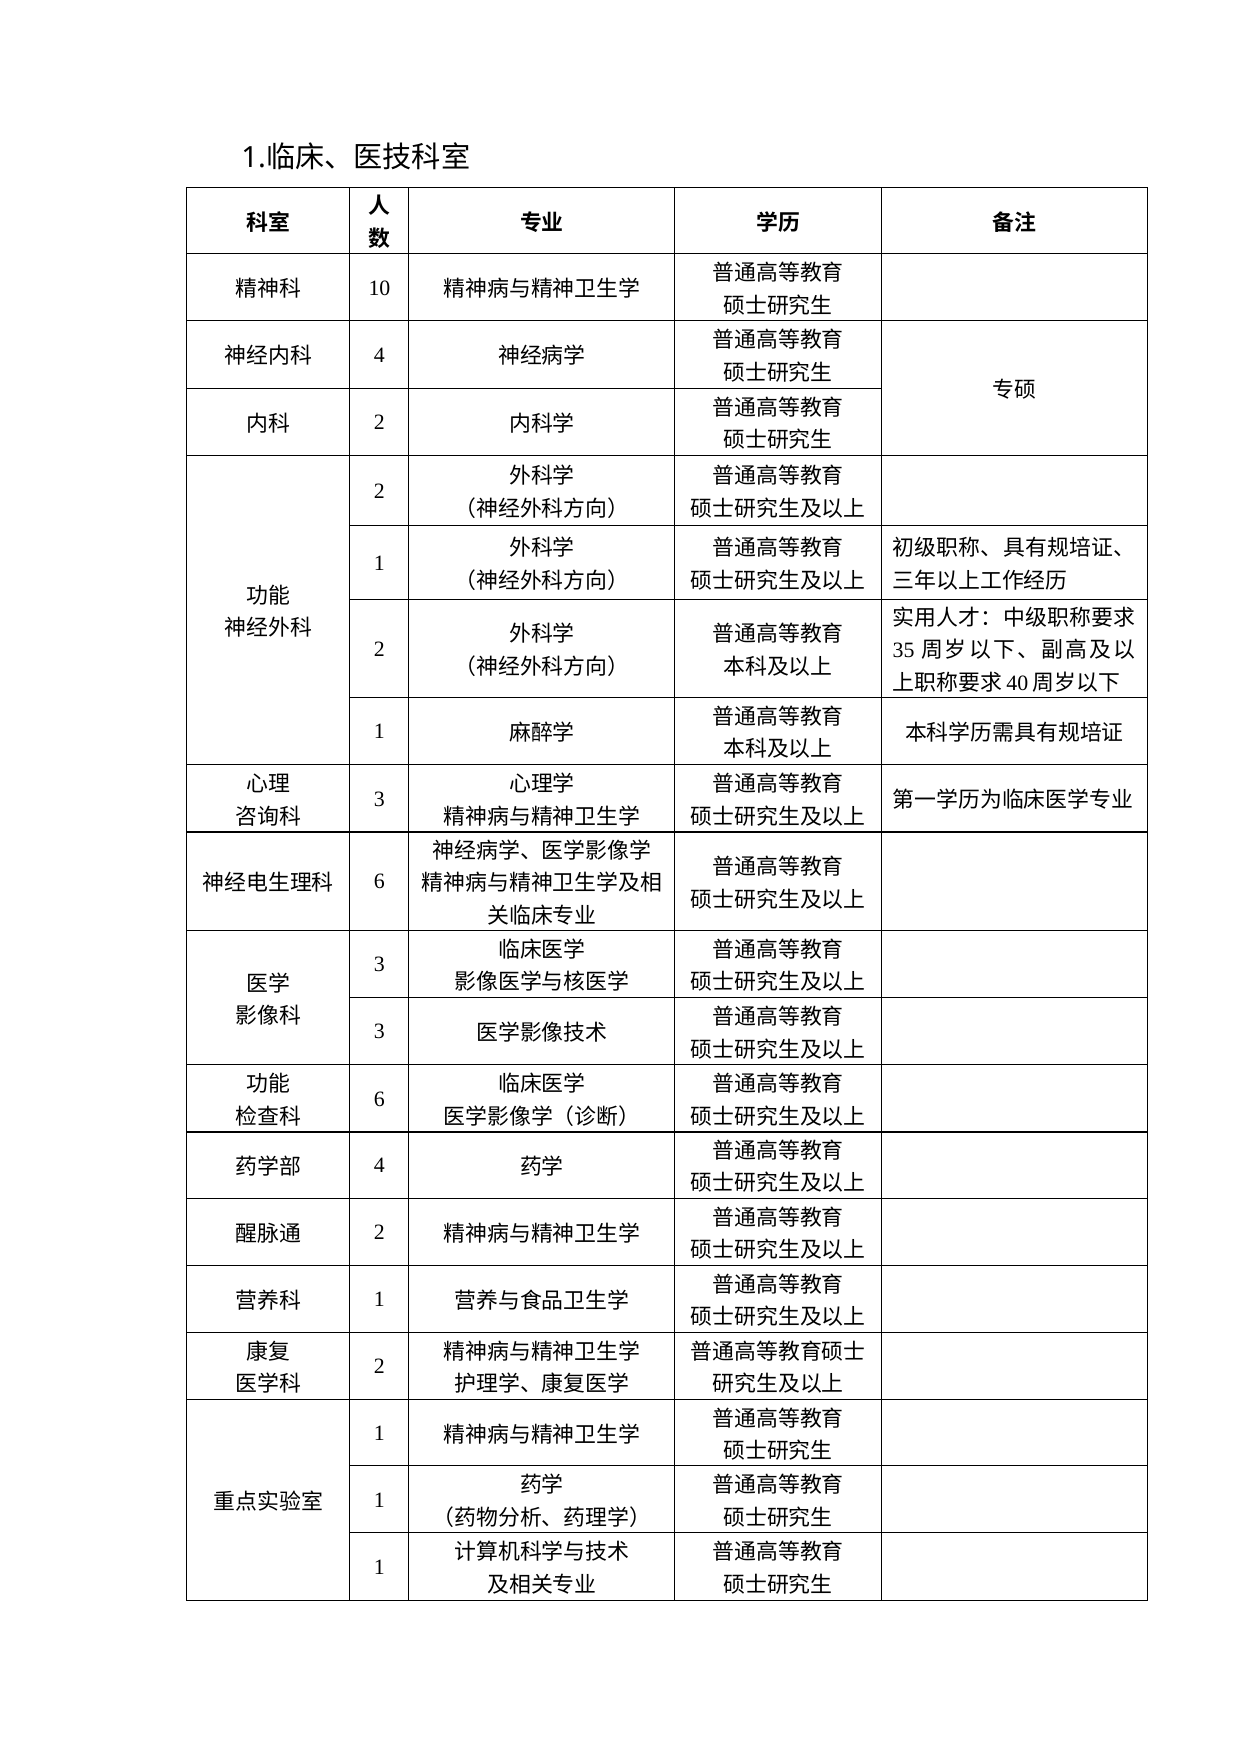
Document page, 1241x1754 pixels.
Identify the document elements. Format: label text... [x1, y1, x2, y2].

table_cell 普通高等教育 硕士研究生及以上 [675, 765, 881, 831]
table_cell 普通高等教育 硕士研究生及以上 [675, 931, 881, 997]
table_cell 功能 检查科 [187, 1065, 349, 1131]
table_cell 醒脉通 [187, 1199, 349, 1265]
table_cell 6 [350, 1065, 408, 1131]
table_cell 医学影像技术 [409, 998, 674, 1064]
table_cell 普通高等教育 硕士研究生 [675, 1466, 881, 1532]
table_cell 普通高等教育 硕士研究生 [675, 389, 881, 455]
table_cell 外科学 （神经外科方向） [409, 456, 674, 525]
table_cell 神经电生理科 [187, 833, 349, 930]
table_cell 药学 [409, 1133, 674, 1197]
table_cell 3 [350, 931, 408, 997]
table_cell 普通高等教育 硕士研究生及以上 [675, 1065, 881, 1131]
table_cell 精神病与精神卫生学 [409, 254, 674, 320]
table_cell 普通高等教育 本科及以上 [675, 600, 881, 697]
table_cell [882, 1333, 1147, 1399]
table_cell 1 [350, 698, 408, 764]
table_cell 内科 [187, 389, 349, 455]
table_cell 2 [350, 1199, 408, 1265]
table_cell [882, 456, 1147, 525]
table_cell 医学 影像科 [187, 931, 349, 1064]
table_cell 1 [350, 526, 408, 598]
table_cell [882, 254, 1147, 320]
table_cell 初级职称、具有规培证、三年以上工作经历 [882, 526, 1147, 598]
table_cell 临床医学 影像医学与核医学 [409, 931, 674, 997]
table_cell 1 [350, 1533, 408, 1599]
table_cell 学历 [675, 188, 881, 253]
table_cell [882, 1400, 1147, 1465]
table_cell 药学部 [187, 1133, 349, 1197]
table_cell 10 [350, 254, 408, 320]
table_cell 普通高等教育 硕士研究生及以上 [675, 526, 881, 598]
table_cell 普通高等教育 硕士研究生及以上 [675, 1199, 881, 1265]
table_cell [882, 998, 1147, 1064]
table_cell 第一学历为临床医学专业 [882, 765, 1147, 831]
table_cell 4 [350, 1133, 408, 1197]
table_cell 实用人才：中级职称要求35周岁以下、副高及以上职称要求40周岁以下 [882, 600, 1147, 697]
table_cell 普通高等教育 硕士研究生 [675, 1533, 881, 1599]
table_header 1.临床、医技科室 [186, 122, 1147, 187]
table_cell 3 [350, 998, 408, 1064]
table_cell 1 [350, 1266, 408, 1332]
table_cell 2 [350, 456, 408, 525]
table_cell 精神科 [187, 254, 349, 320]
table_cell 普通高等教育 硕士研究生及以上 [675, 998, 881, 1064]
table_cell 营养与食品卫生学 [409, 1266, 674, 1332]
table_cell 6 [350, 833, 408, 930]
table_cell 普通高等教育 硕士研究生 [675, 254, 881, 320]
table_cell 临床医学 医学影像学（诊断） [409, 1065, 674, 1131]
table_cell 4 [350, 321, 408, 387]
table_cell 本科学历需具有规培证 [882, 698, 1147, 764]
table_cell 计算机科学与技术 及相关专业 [409, 1533, 674, 1599]
table_cell 普通高等教育 硕士研究生及以上 [675, 833, 881, 930]
table_cell 1 [350, 1400, 408, 1465]
table_cell 备注 [882, 188, 1147, 253]
table_cell 心理 咨询科 [187, 765, 349, 831]
table_cell [882, 1466, 1147, 1532]
table_cell 内科学 [409, 389, 674, 455]
table_cell [882, 1199, 1147, 1265]
table_cell 普通高等教育 硕士研究生及以上 [675, 1133, 881, 1197]
table_cell [882, 1533, 1147, 1599]
table_cell 专硕 [882, 321, 1147, 455]
table_cell 普通高等教育 硕士研究生及以上 [675, 456, 881, 525]
table_cell [882, 931, 1147, 997]
table_cell 普通高等教育 硕士研究生 [675, 1400, 881, 1465]
table_cell 2 [350, 1333, 408, 1399]
table_cell 普通高等教育 本科及以上 [675, 698, 881, 764]
table_cell 专业 [409, 188, 674, 253]
table_cell 康复 医学科 [187, 1333, 349, 1399]
table_cell 麻醉学 [409, 698, 674, 764]
table_cell 重点实验室 [187, 1400, 349, 1599]
table_cell [882, 833, 1147, 930]
table_cell 科室 [187, 188, 349, 253]
table_cell 普通高等教育硕士研究生及以上 [675, 1333, 881, 1399]
table_cell [882, 1133, 1147, 1197]
table_cell 营养科 [187, 1266, 349, 1332]
table_cell 精神病与精神卫生学 护理学、康复医学 [409, 1333, 674, 1399]
table_cell 2 [350, 389, 408, 455]
table_cell [882, 1266, 1147, 1332]
table_cell 功能 神经外科 [187, 456, 349, 764]
table_cell 精神病与精神卫生学 [409, 1400, 674, 1465]
table_cell 普通高等教育 硕士研究生 [675, 321, 881, 387]
table_cell 普通高等教育 硕士研究生及以上 [675, 1266, 881, 1332]
table_cell 神经病学、医学影像学 精神病与精神卫生学及相关临床专业 [409, 833, 674, 930]
table_cell 1 [350, 1466, 408, 1532]
table_cell 神经病学 [409, 321, 674, 387]
table_cell 2 [350, 600, 408, 697]
table_cell 心理学 精神病与精神卫生学 [409, 765, 674, 831]
table_cell 外科学 （神经外科方向） [409, 600, 674, 697]
table_cell 神经内科 [187, 321, 349, 387]
table_cell 药学 （药物分析、药理学） [409, 1466, 674, 1532]
table_cell [882, 1065, 1147, 1131]
table_cell 3 [350, 765, 408, 831]
table_cell 外科学 （神经外科方向） [409, 526, 674, 598]
table_cell 精神病与精神卫生学 [409, 1199, 674, 1265]
table_cell 人数 [350, 188, 408, 253]
